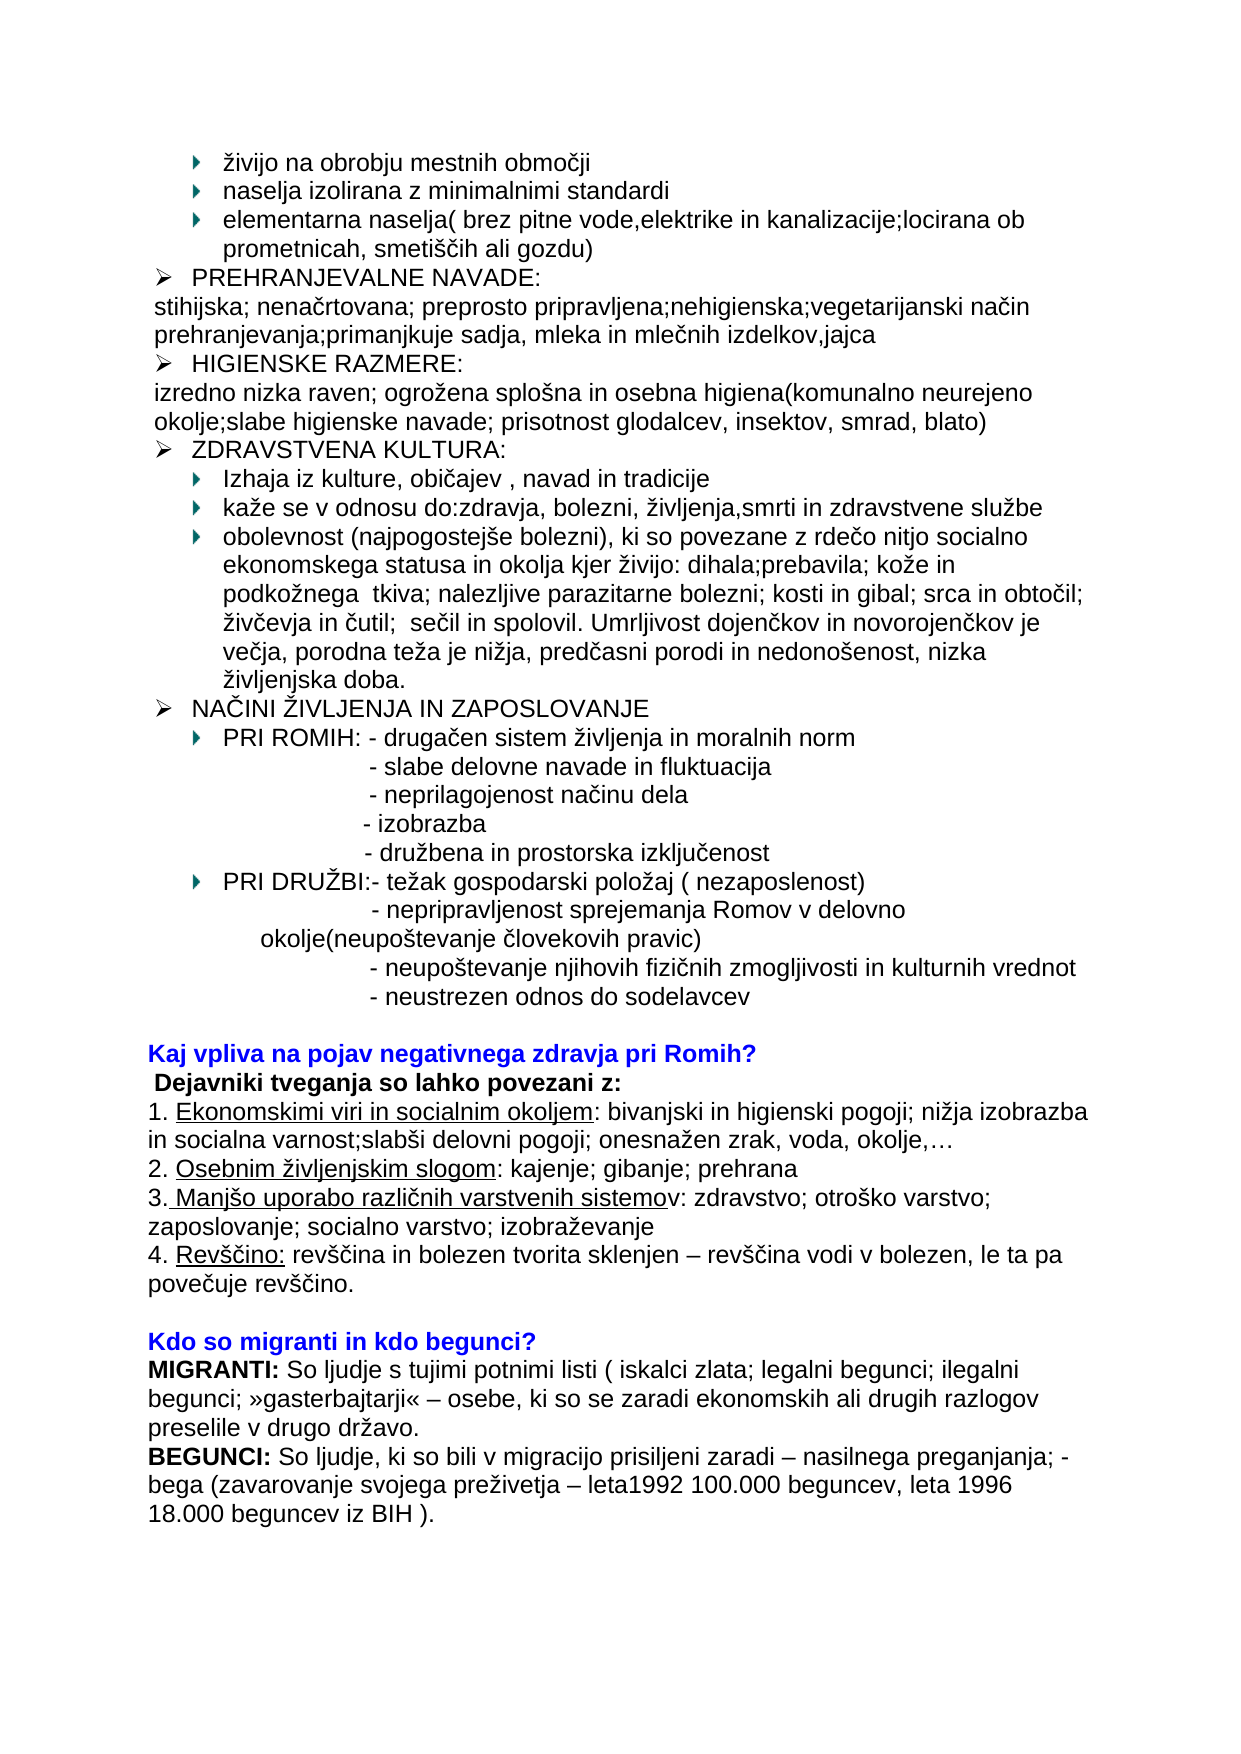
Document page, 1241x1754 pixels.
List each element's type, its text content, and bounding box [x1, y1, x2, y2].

text Dejavniki tveganja so lahko povezani z: [154, 1068, 1093, 1097]
text - neprilagojenost načinu dela [154, 781, 1093, 809]
text - nepripravljenost sprejemanja Romov v delovno okolje(neupoštevanje človekovih pravic) [260, 896, 1093, 953]
list PREHRANJEVALNE NAVADE: [154, 263, 1093, 291]
text stihijska; nenačrtovana; preprosto pripravljena;nehigienska;vegetarijanski način [154, 291, 1093, 320]
picture [186, 471, 203, 488]
list NAČINI ŽIVLJENJA IN ZAPOSLOVANJE [154, 694, 1093, 723]
list Izhaja iz kulture, običajev , navad in tradicije [185, 464, 1093, 493]
picture [186, 528, 203, 546]
text MIGRANTI: So ljudje s tujimi potnimi listi ( iskalci zlata; legalni begunci; ilegalni begunci; »gasterbajtarji« – osebe, ki so se zaradi ekonomskih ali drugih razlogov preselile v drugo državo. [148, 1356, 1093, 1442]
text - družbena in prostorska izključenost [260, 838, 1093, 867]
list kaže se v odnosu do:zdravja, bolezni, življenja,smrti in zdravstvene službe [185, 493, 1093, 522]
picture [186, 183, 203, 200]
list ZDRAVSTVENA KULTURA: [154, 435, 1093, 464]
text 1. Ekonomskimi viri in socialnim okoljem: bivanjski in higienski pogoji; nižja izobrazba in socialna varnost;slabši delovni pogoji; onesnažen zrak, voda, okolje,… [148, 1097, 1093, 1154]
text 2. Osebnim življenjskim slogom: kajenje; gibanje; prehrana [148, 1154, 1093, 1183]
text Kaj vpliva na pojav negativnega zdravja pri Romih? [148, 1039, 1093, 1068]
text - slabe delovne navade in fluktuacija [154, 752, 1093, 781]
text prehranjevanja;primanjkuje sadja, mleka in mlečnih izdelkov,jajca [154, 320, 1093, 349]
text izredno nizka raven; ogrožena splošna in osebna higiena(komunalno neurejeno okolje;slabe higienske navade; prisotnost glodalcev, insektov, smrad, blato) [154, 378, 1093, 435]
picture [186, 499, 203, 517]
list živijo na obrobju mestnih območji [185, 148, 1093, 176]
picture [186, 154, 203, 171]
list HIGIENSKE RAZMERE: [154, 349, 1093, 378]
text 4. Revščino: revščina in bolezen tvorita sklenjen – revščina vodi v bolezen, le ta pa povečuje revščino. [148, 1241, 1093, 1298]
text - izobrazba [148, 809, 1093, 838]
list elementarna naselja( brez pitne vode,elektrike in kanalizacije;locirana ob prometnicah, smetiščih ali gozdu) [185, 205, 1093, 263]
list PRI DRUŽBI:- težak gospodarski položaj ( nezaposlenost) [185, 867, 1093, 896]
text 3. Manjšo uporabo različnih varstvenih sistemov: zdravstvo; otroško varstvo; zaposlovanje; socialno varstvo; izobraževanje [148, 1183, 1093, 1241]
list naselja izolirana z minimalnimi standardi [185, 176, 1093, 205]
text Kdo so migranti in kdo begunci? [148, 1327, 1093, 1356]
text BEGUNCI: So ljudje, ki so bili v migracijo prisiljeni zaradi – nasilnega preganjanja; - bega (zavarovanje svojega preživetja – leta1992 100.000 beguncev, leta 1996 18.000 beguncev iz BIH ). [148, 1442, 1093, 1528]
picture [186, 729, 203, 747]
list PRI ROMIH: - drugačen sistem življenja in moralnih norm [185, 723, 1093, 752]
picture [186, 873, 203, 891]
picture [186, 211, 203, 229]
text - neustrezen odnos do sodelavcev [148, 982, 1093, 1011]
text - neupoštevanje njihovih fizičnih zmogljivosti in kulturnih vrednot [148, 953, 1093, 982]
list obolevnost (najpogostejše bolezni), ki so povezane z rdečo nitjo socialno ekonomskega statusa in okolja kjer živijo: dihala;prebavila; kože in podkožnega tkiva; nalezljive parazitarne bolezni; kosti in gibal; srca in obtočil; živčevja in čutil; sečil in spolovil. Umrljivost dojenčkov in novorojenčkov je večja, porodna teža je nižja, predčasni porodi in nedonošenost, nizka življenjska doba. [185, 522, 1093, 694]
